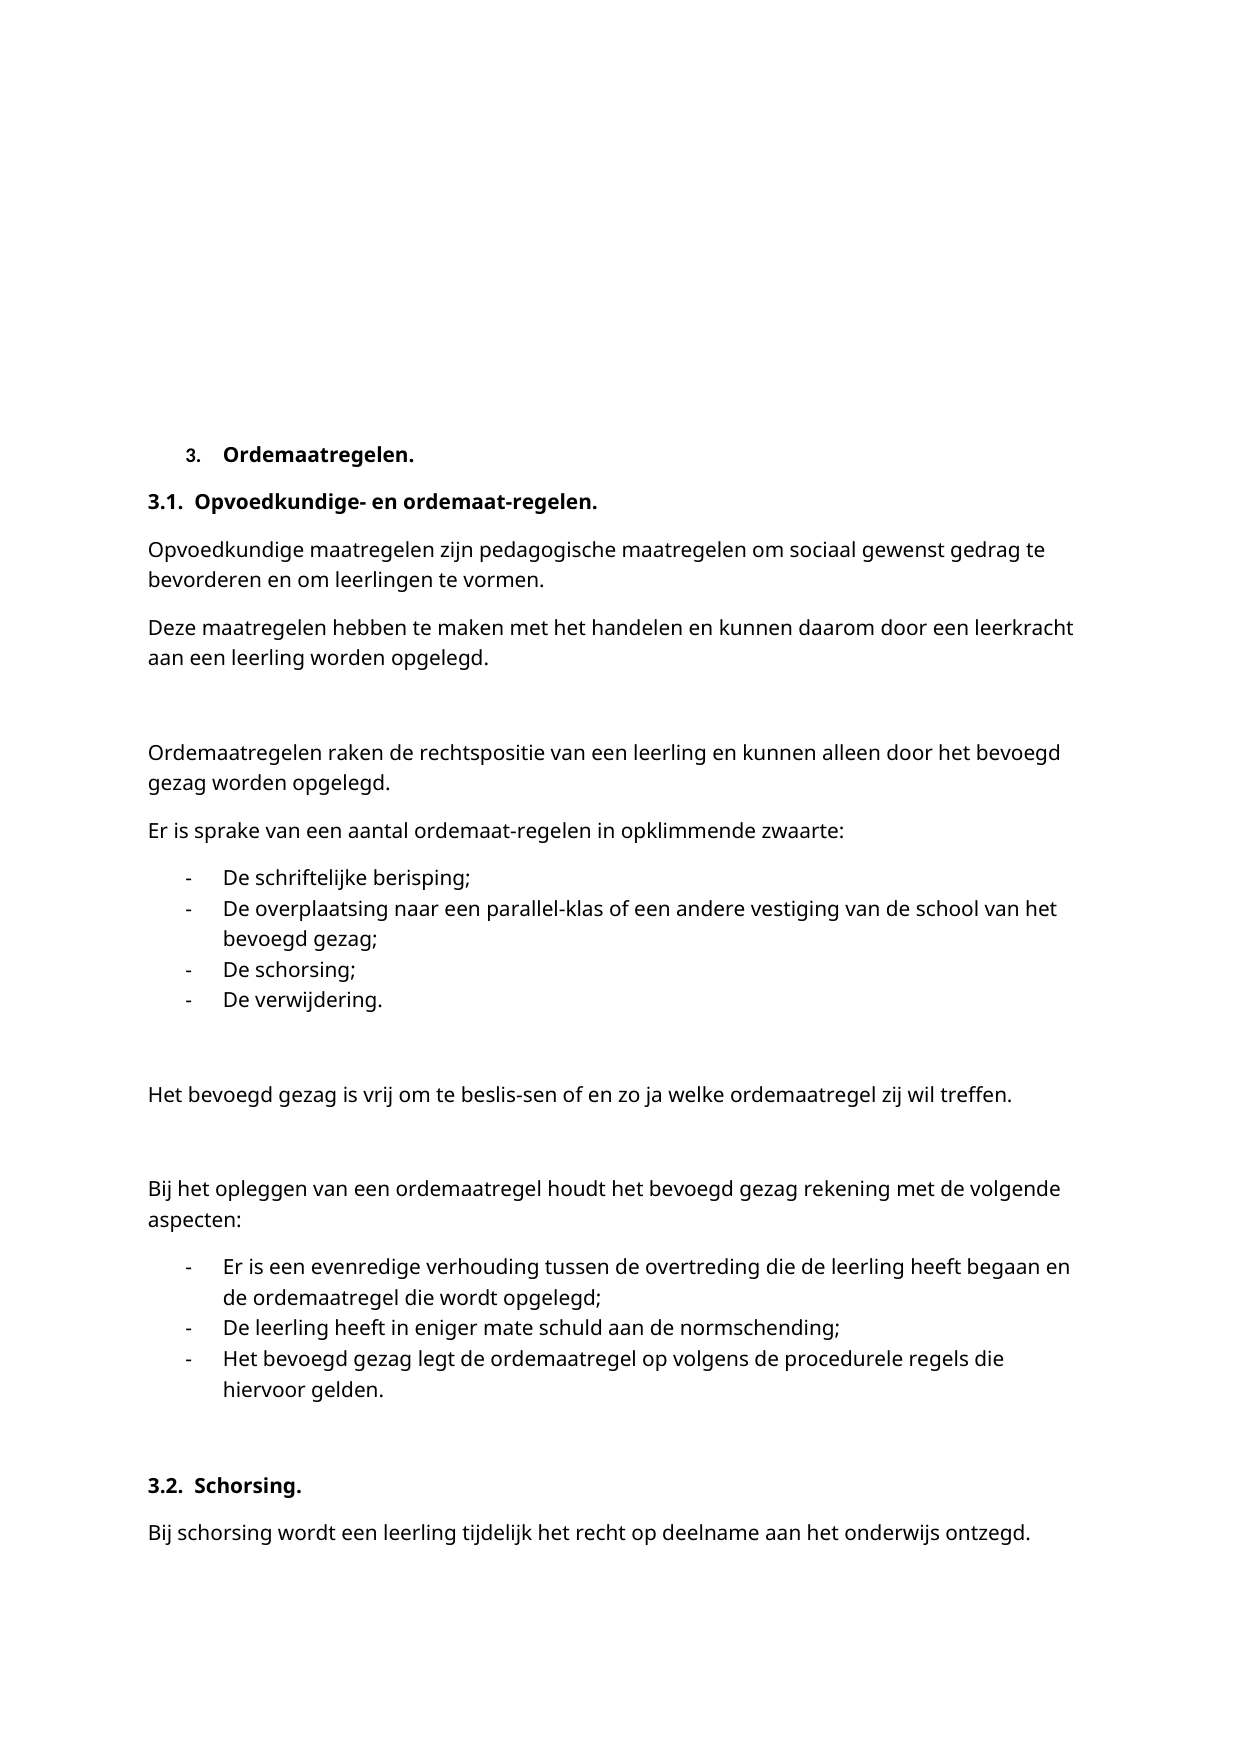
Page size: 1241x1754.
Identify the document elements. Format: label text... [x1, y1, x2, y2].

list De leerling heeft in eniger mate schuld aan de normschending; [185, 1313, 1093, 1342]
list De verwijdering. [185, 986, 1093, 1014]
list Ordemaatregelen. [185, 440, 1093, 468]
text 3.1. Opvoedkundige- en ordemaat-regelen. [148, 487, 1093, 516]
text Er is sprake van een aantal ordemaat-regelen in opklimmende zwaarte: [148, 816, 1093, 844]
list Er is een evenredige verhouding tussen de overtreding die de leerling heeft begaan en de ordemaatregel die wordt opgelegd; [185, 1252, 1093, 1311]
text Het bevoegd gezag is vrij om te beslis-sen of en zo ja welke ordemaatregel zij wil treffen. [148, 1080, 1093, 1108]
list De overplaatsing naar een parallel-klas of een andere vestiging van de school van het bevoegd gezag; [185, 894, 1093, 953]
text Opvoedkundige maatregelen zijn pedagogische maatregelen om sociaal gewenst gedrag te bevorderen en om leerlingen te vormen. [148, 535, 1093, 594]
text Bij het opleggen van een ordemaatregel houdt het bevoegd gezag rekening met de volgende aspecten: [148, 1174, 1093, 1233]
text 3.2. Schorsing. [148, 1471, 1093, 1499]
list De schorsing; [185, 955, 1093, 983]
text Ordemaatregelen raken de rechtspositie van een leerling en kunnen alleen door het bevoegd gezag worden opgelegd. [148, 738, 1093, 797]
list Het bevoegd gezag legt de ordemaatregel op volgens de procedurele regels die hiervoor gelden. [185, 1344, 1093, 1403]
text Deze maatregelen hebben te maken met het handelen en kunnen daarom door een leerkracht aan een leerling worden opgelegd. [148, 613, 1093, 672]
list De schriftelijke berisping; [185, 863, 1093, 891]
text Bij schorsing wordt een leerling tijdelijk het recht op deelname aan het onderwijs ontzegd. [148, 1518, 1093, 1546]
